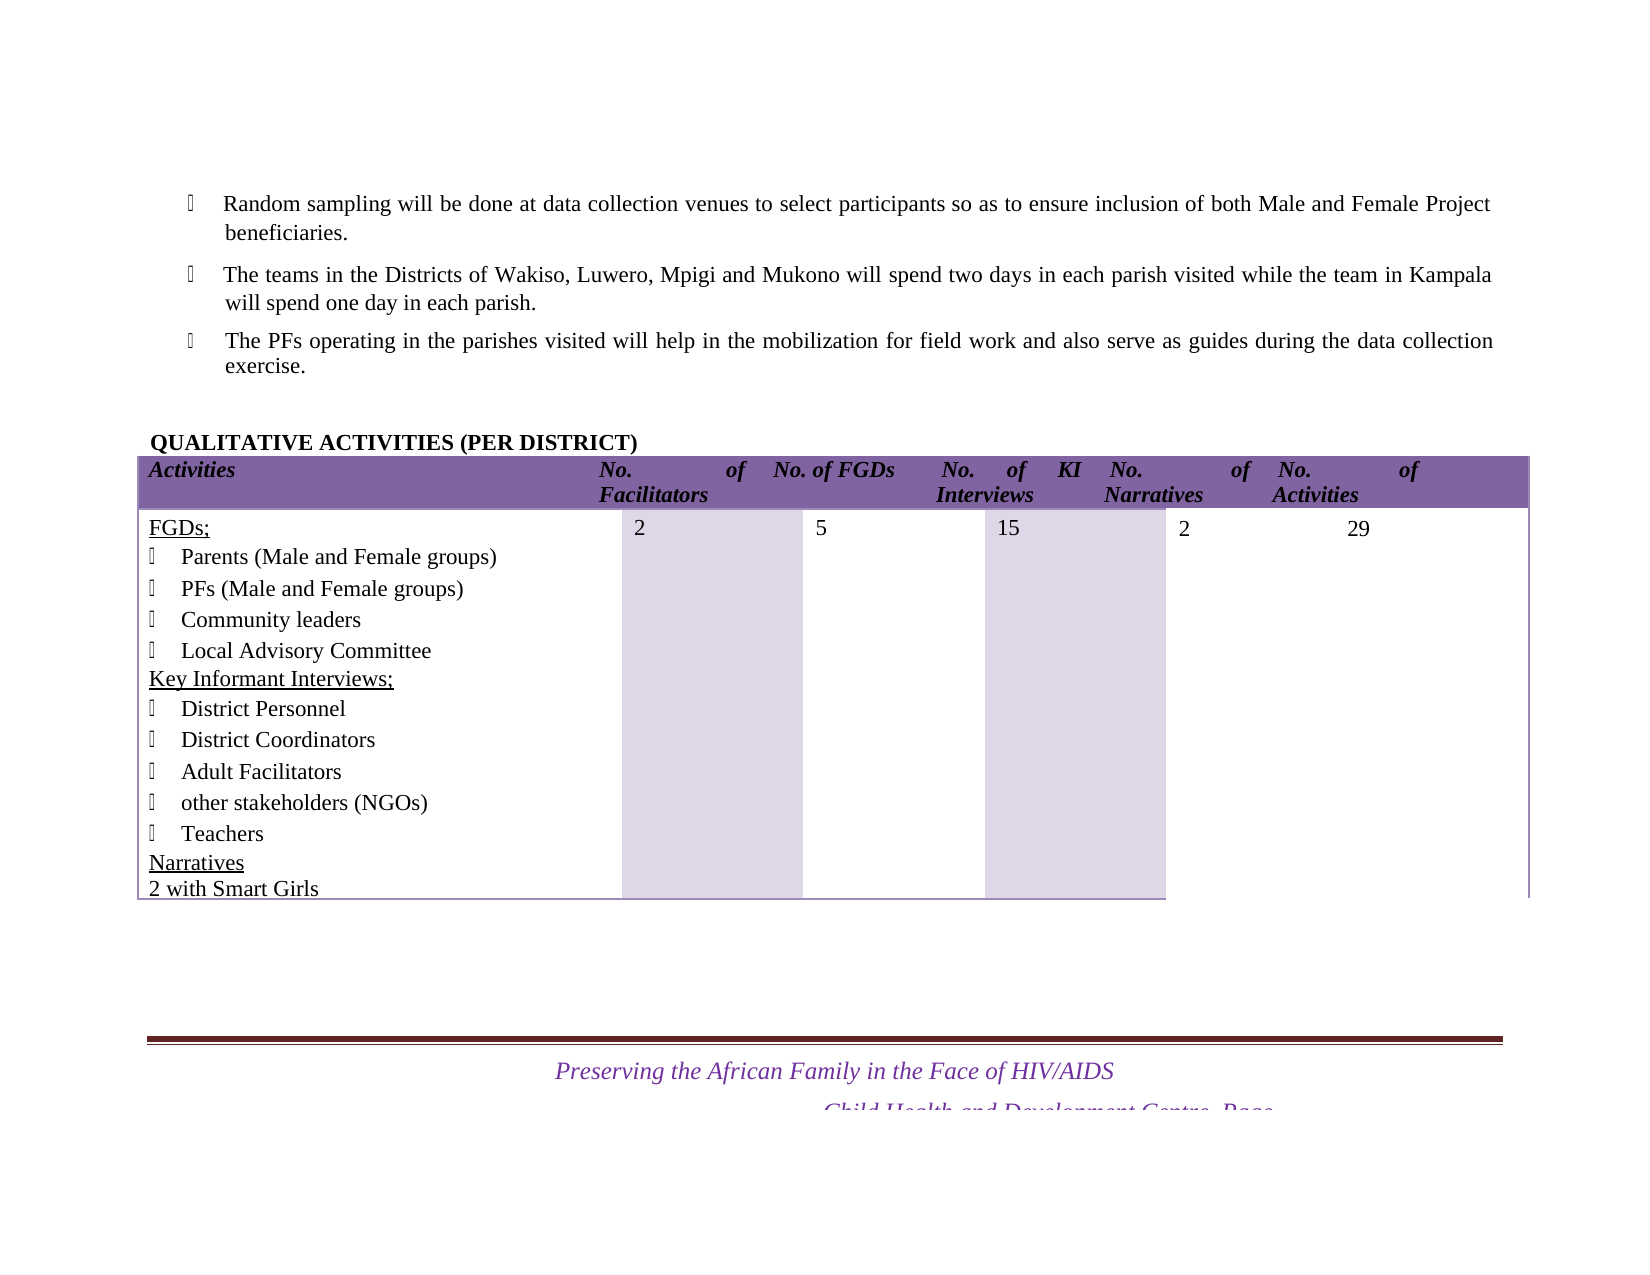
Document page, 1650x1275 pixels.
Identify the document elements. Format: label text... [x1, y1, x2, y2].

text QUALITATIVE ACTIVITIES (PER DISTRICT) [150, 429, 1519, 456]
text  The teams in the Districts of Wakiso, Luwero, Mpigi and Mukono will spend two days in each parish visited while the team in Kampala will spend one day in each parish. [187, 258, 1504, 315]
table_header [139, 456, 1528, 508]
text  Random sampling will be done at data collection venues to select participants so as to ensure inclusion of both Male and Female Project beneficiaries. [187, 187, 1504, 245]
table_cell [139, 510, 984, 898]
text  The PFs operating in the parishes visited will help in the mobilization for field work and also serve as guides during the data collection exercise. [187, 328, 1504, 378]
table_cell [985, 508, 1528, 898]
